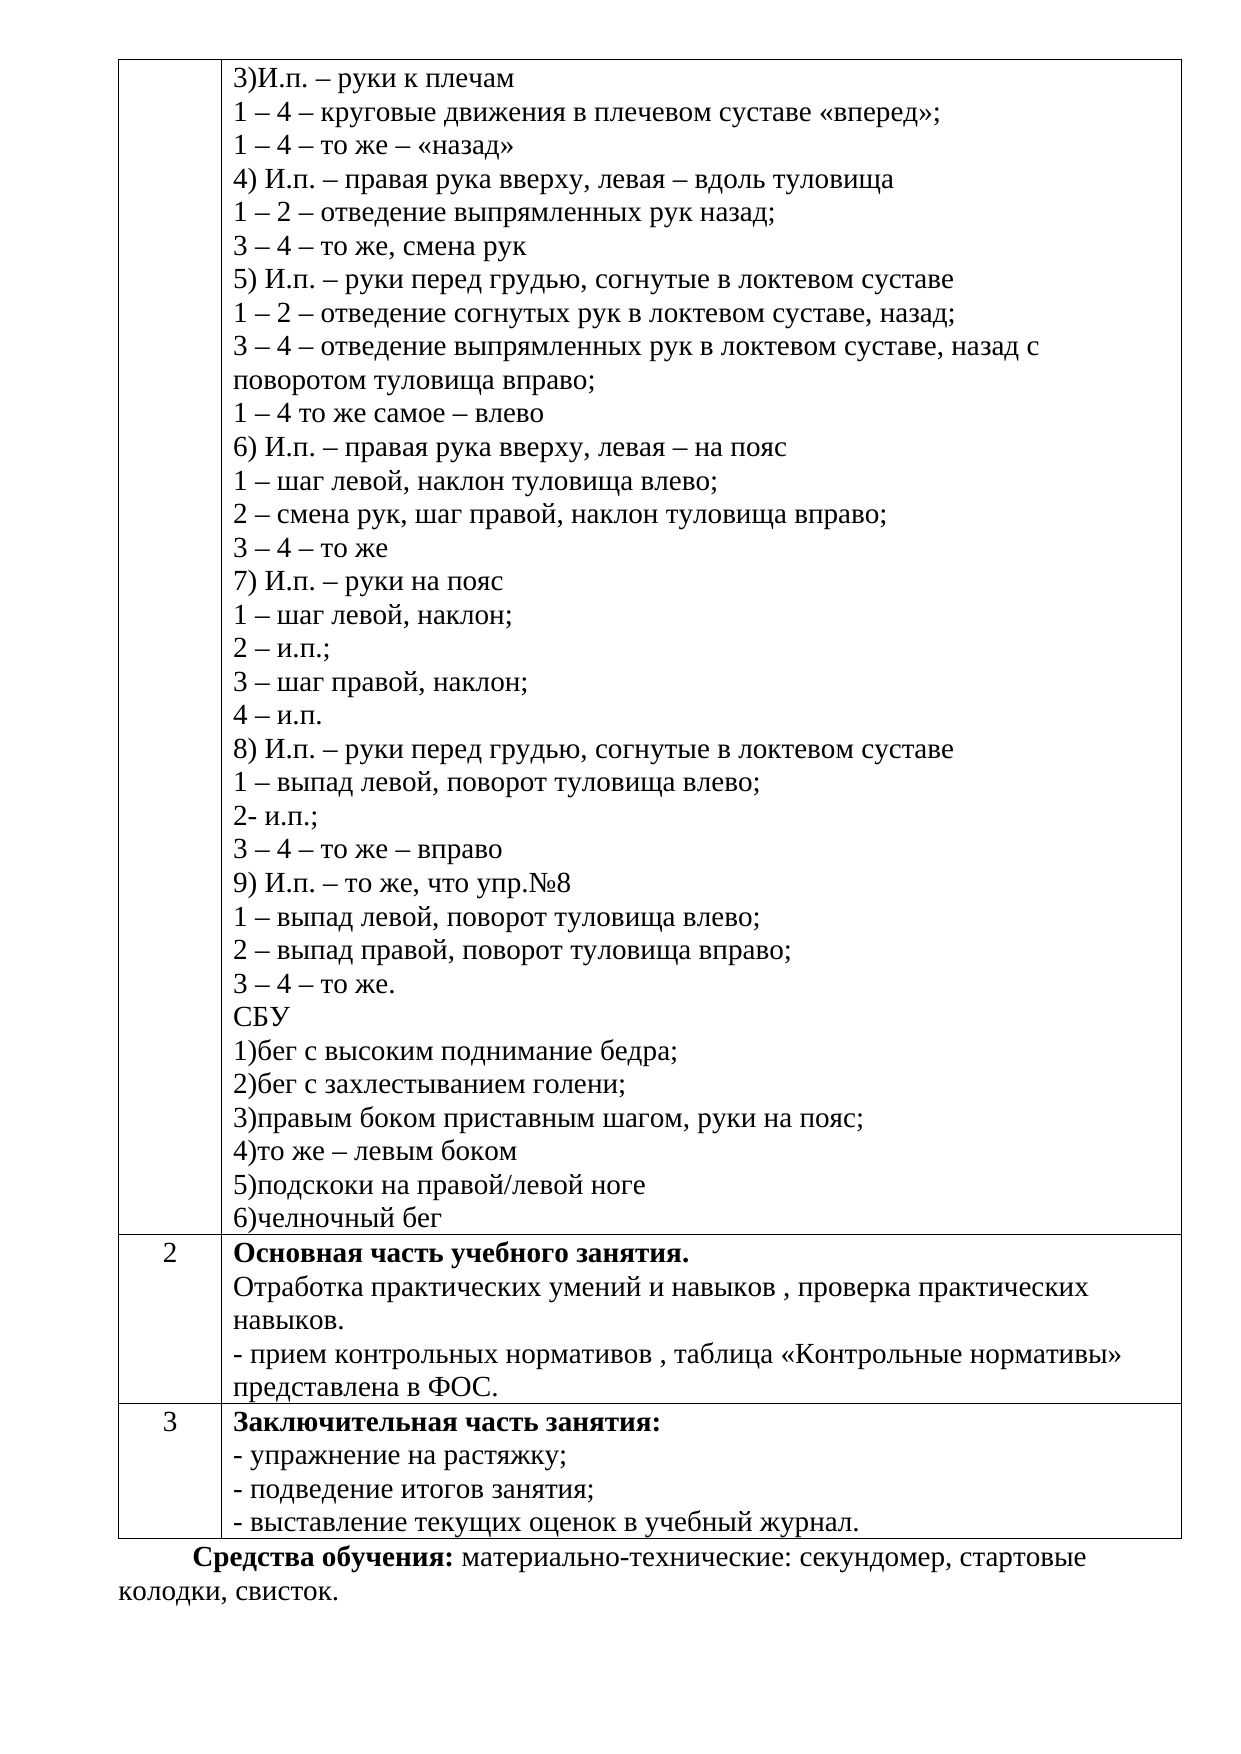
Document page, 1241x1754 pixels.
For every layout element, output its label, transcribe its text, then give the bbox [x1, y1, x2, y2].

text Средства обучения: материально-технические: секундомер, стартовые колодки, свисток. [118, 1539, 1181, 1606]
table_cell 2 [119, 1235, 221, 1403]
table_cell Основная часть учебного занятия. Отработка практических умений и навыков , проверка практических навыков. - прием контрольных нормативов , таблица «Контрольные нормативы» представлена в ФОС. [222, 1235, 1181, 1403]
table_cell Заключительная часть занятия: - упражнение на растяжку; - подведение итогов занятия; - выставление текущих оценок в учебный журнал. [222, 1404, 1181, 1538]
table_cell 1 [119, 60, 221, 1234]
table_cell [222, 60, 1181, 1234]
table_cell 3 [119, 1404, 221, 1538]
